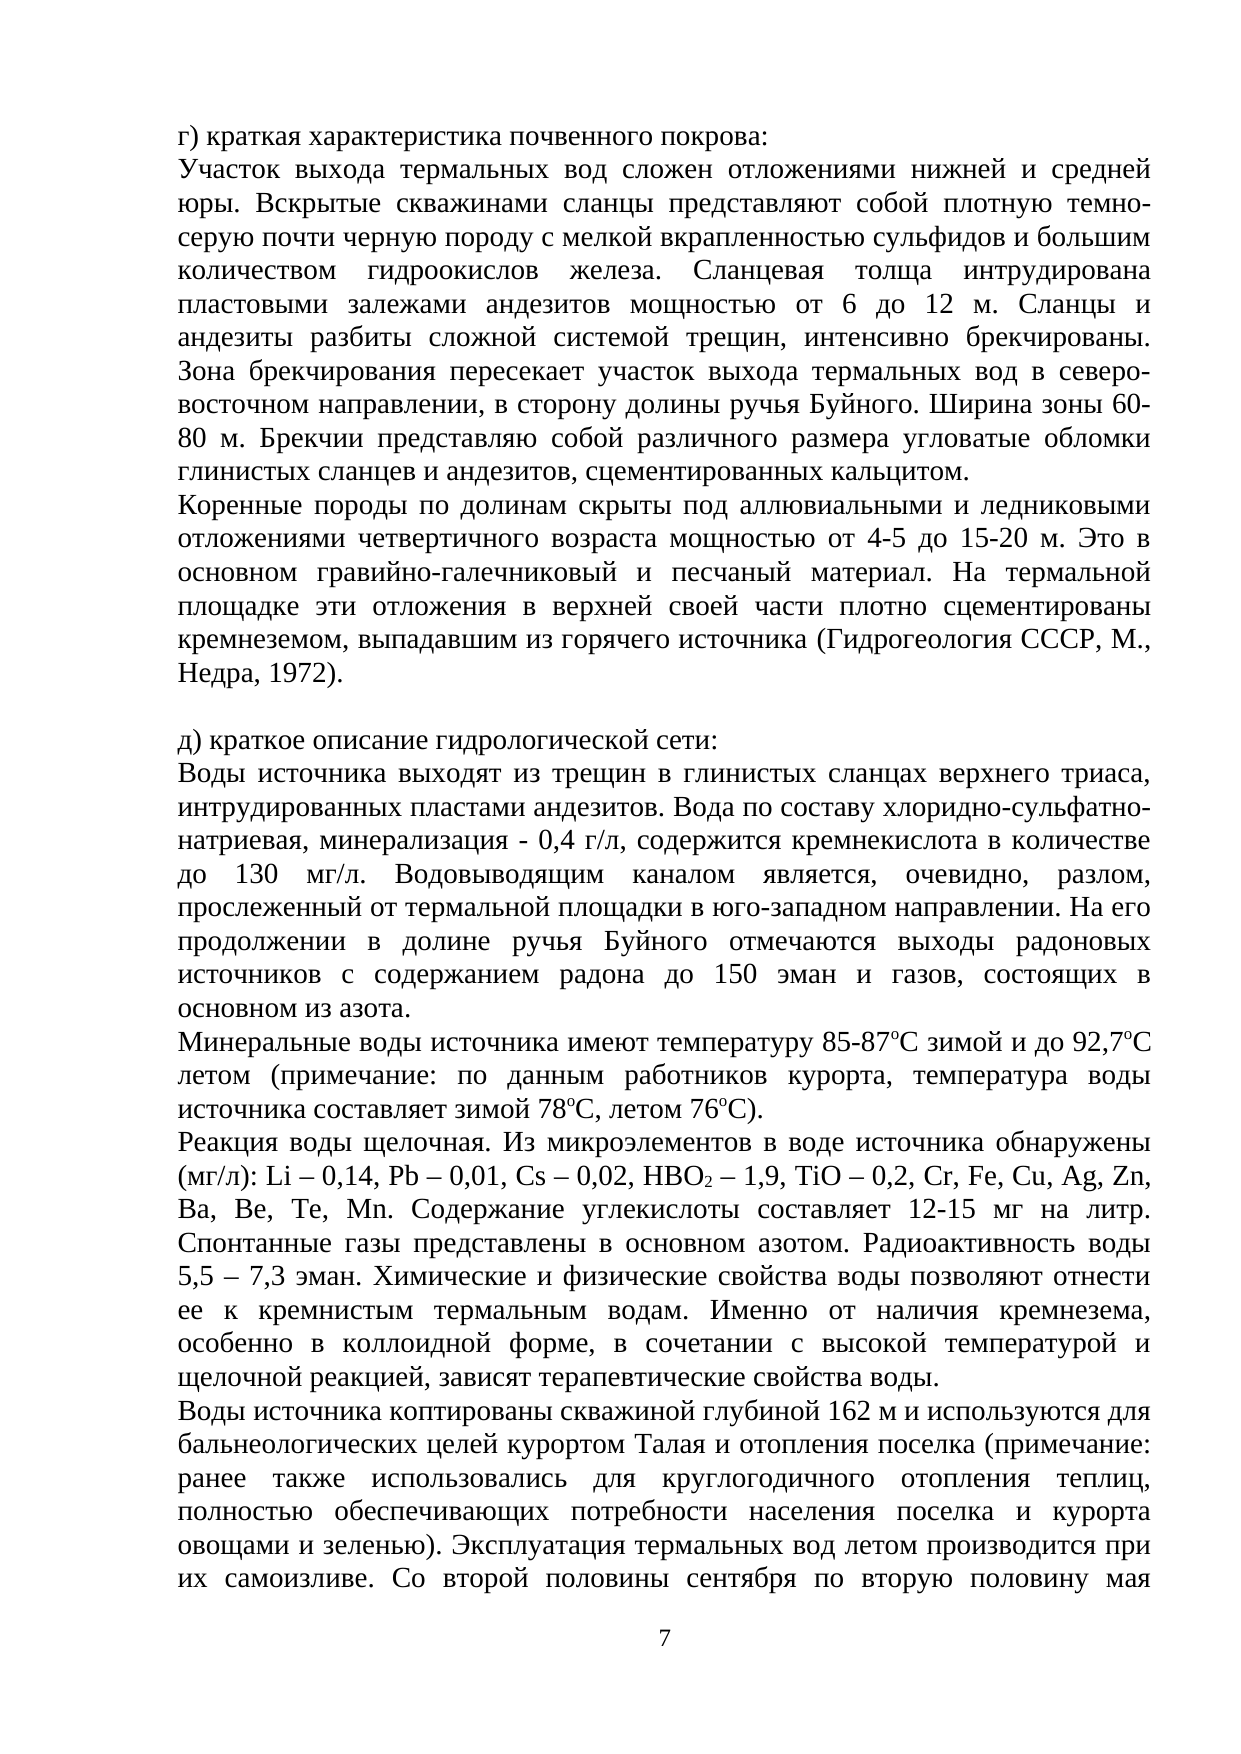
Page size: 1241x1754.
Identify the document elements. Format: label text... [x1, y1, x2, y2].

text Коренные породы по долинам скрыты под аллювиальными и ледниковыми отложениями четвертичного возраста мощностью от 4-5 до 15-20 м. Это в основном гравийно-галечниковый и песчаный материал. На термальной площадке эти отложения в верхней своей части плотно сцементированы кремнеземом, выпадавшим из горячего источника (Гидрогеология СССР, М., Недра, 1972). [177, 487, 1152, 688]
text Участок выхода термальных вод сложен отложениями нижней и средней юры. Вскрытые скважинами сланцы представляют собой плотную темно-серую почти черную породу с мелкой вкрапленностью сульфидов и большим количеством гидроокислов железа. Сланцевая толща интрудирована пластовыми залежами андезитов мощностью от 6 до 12 м. Сланцы и андезиты разбиты сложной системой трещин, интенсивно брекчированы. Зона брекчирования пересекает участок выхода термальных вод в северо-восточном направлении, в сторону долины ручья Буйного. Ширина зоны 60-80 м. Брекчии представляю собой различного размера угловатые обломки глинистых сланцев и андезитов, сцементированных кальцитом. [177, 152, 1152, 487]
text г) краткая характеристика почвенного покрова: [177, 118, 1152, 152]
text д) краткое описание гидрологической сети: [177, 722, 1152, 755]
text Реакция воды щелочная. Из микроэлементов в воде источника обнаружены (мг/л): Li – 0,14, Pb – 0,01, Cs – 0,02, HBO2 – 1,9, TiO – 0,2, Cr, Fe, Cu, Ag, Zn, Ba, Be, Te, Mn. Содержание углекислоты составляет 12-15 мг на литр. Спонтанные газы представлены в основном азотом. Радиоактивность воды 5,5 – 7,3 эман. Химические и физические свойства воды позволяют отнести ее к кремнистым термальным водам. Именно от наличия кремнезема, особенно в коллоидной форме, в сочетании с высокой температурой и щелочной реакцией, зависят терапевтические свойства воды. [177, 1124, 1152, 1393]
text Воды источника выходят из трещин в глинистых сланцах верхнего триаса, интрудированных пластами андезитов. Вода по составу хлоридно-сульфатно-натриевая, минерализация - 0,4 г/л, содержится кремнекислота в количестве до 130 мг/л. Водовыводящим каналом является, очевидно, разлом, прослеженный от термальной площадки в юго-западном направлении. На его продолжении в долине ручья Буйного отмечаются выходы радоновых источников с содержанием радона до 150 эман и газов, состоящих в основном из азота. [177, 755, 1152, 1024]
text Минеральные воды источника имеют температуру 85-87оС зимой и до 92,7оС летом (примечание: по данным работников курорта, температура воды источника составляет зимой 78оС, летом 76оС). [177, 1024, 1152, 1124]
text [177, 1393, 1152, 1594]
